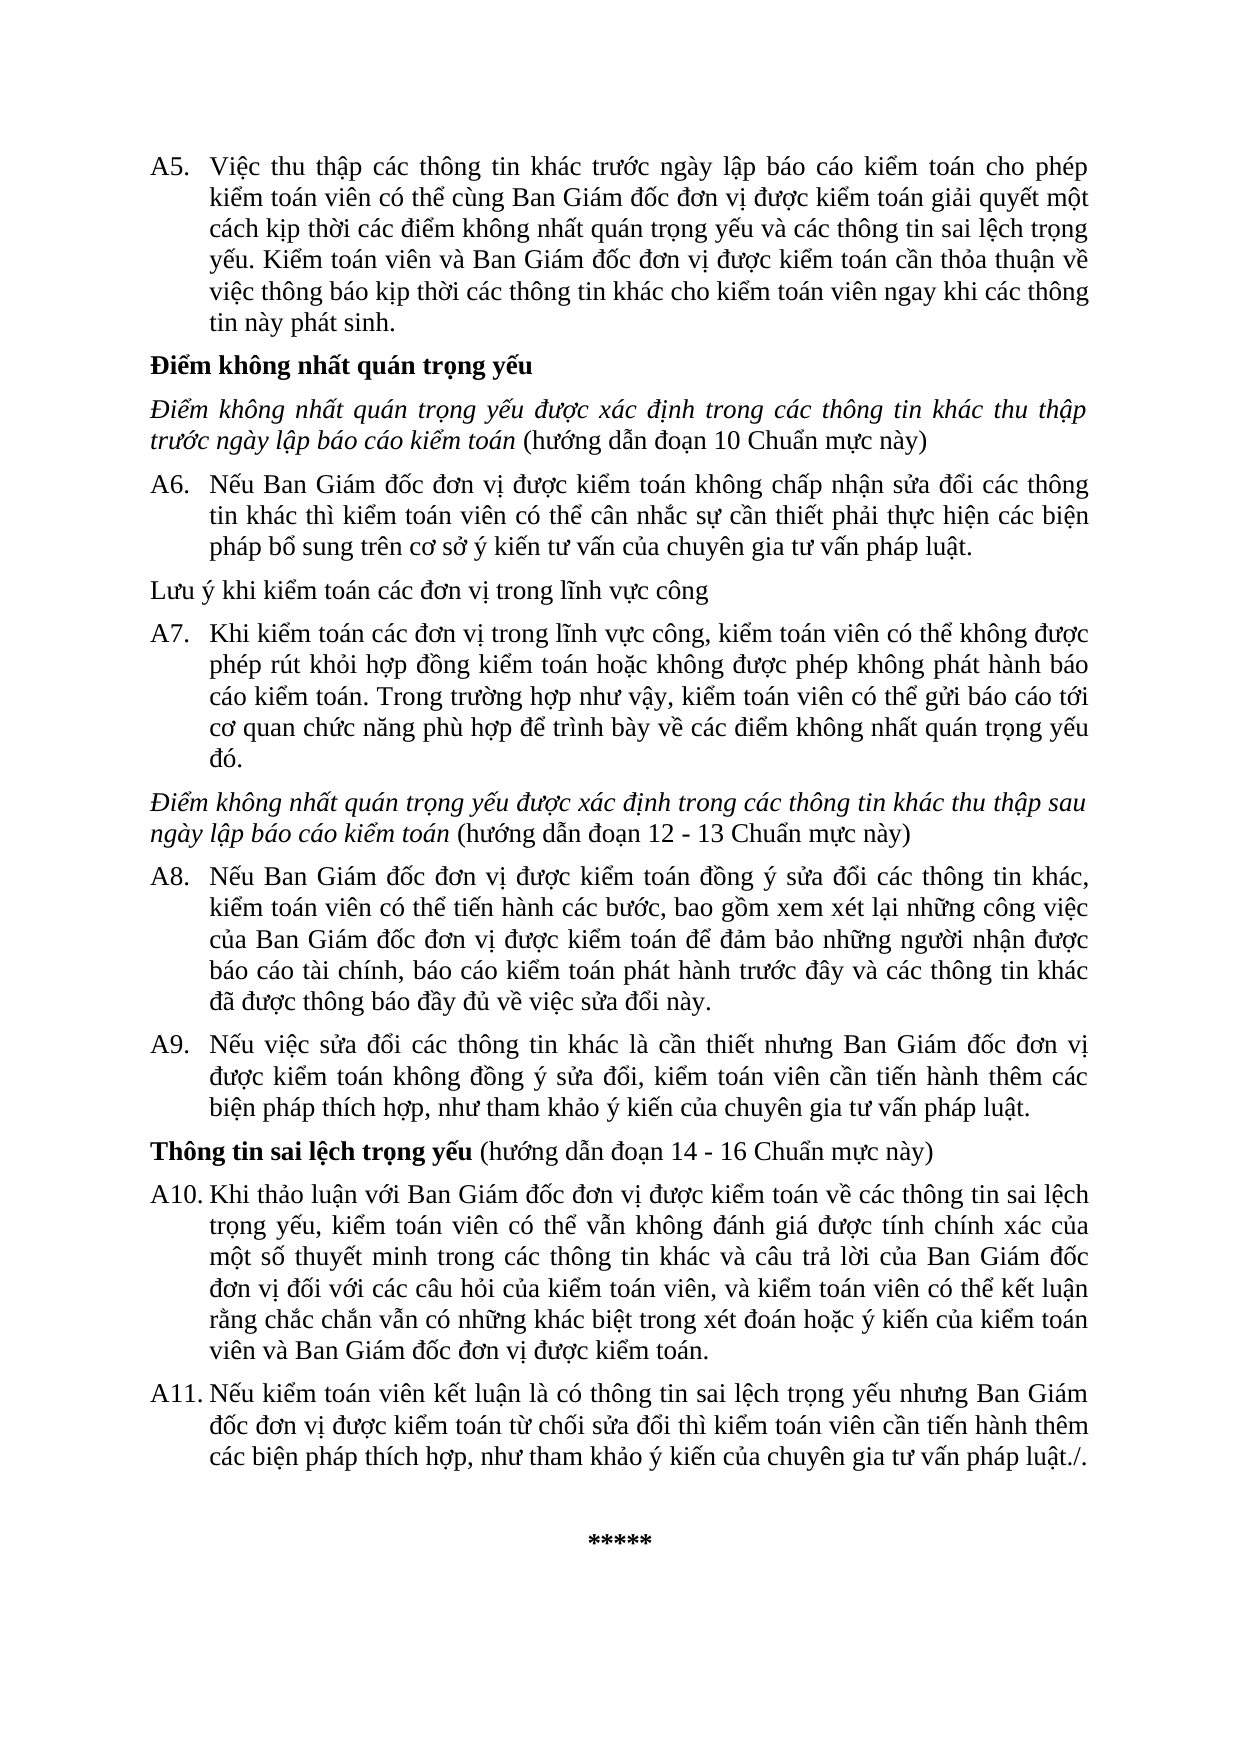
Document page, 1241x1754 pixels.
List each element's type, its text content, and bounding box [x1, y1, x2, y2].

text Lưu ý khi kiểm toán các đơn vị trong lĩnh vực công [150, 574, 1090, 605]
text Thông tin sai lệch trọng yếu (hướng dẫn đoạn 14 - 16 Chuẩn mực này) [150, 1134, 1090, 1166]
text A6. Nếu Ban Giám đốc đơn vị được kiểm toán không chấp nhận sửa đổi các thông tin khác thì kiểm toán viên có thể cân nhắc sự cần thiết phải thực hiện các biện pháp bổ sung trên cơ sở ý kiến tư vấn của chuyên gia tư vấn pháp luật. [150, 468, 1090, 561]
text A7. Khi kiểm toán các đơn vị trong lĩnh vực công, kiểm toán viên có thể không được phép rút khỏi hợp đồng kiểm toán hoặc không được phép không phát hành báo cáo kiểm toán. Trong trường hợp như vậy, kiểm toán viên có thể gửi báo cáo tới cơ quan chức năng phù hợp để trình bày về các điểm không nhất quán trọng yếu đó. [150, 617, 1090, 773]
text Điểm không nhất quán trọng yếu [150, 349, 1090, 381]
text A5. Việc thu thập các thông tin khác trước ngày lập báo cáo kiểm toán cho phép kiểm toán viên có thể cùng Ban Giám đốc đơn vị được kiểm toán giải quyết một cách kịp thời các điểm không nhất quán trọng yếu và các thông tin sai lệch trọng yếu. Kiểm toán viên và Ban Giám đốc đơn vị được kiểm toán cần thỏa thuận về việc thông báo kịp thời các thông tin khác cho kiểm toán viên ngay khi các thông tin này phát sinh. [150, 150, 1090, 337]
text A10. Khi thảo luận với Ban Giám đốc đơn vị được kiểm toán về các thông tin sai lệch trọng yếu, kiểm toán viên có thể vẫn không đánh giá được tính chính xác của một số thuyết minh trong các thông tin khác và câu trả lời của Ban Giám đốc đơn vị đối với các câu hỏi của kiểm toán viên, và kiểm toán viên có thể kết luận rằng chắc chắn vẫn có những khác biệt trong xét đoán hoặc ý kiến của kiểm toán viên và Ban Giám đốc đơn vị được kiểm toán. [150, 1178, 1090, 1365]
text A8. Nếu Ban Giám đốc đơn vị được kiểm toán đồng ý sửa đổi các thông tin khác, kiểm toán viên có thể tiến hành các bước, bao gồm xem xét lại những công việc của Ban Giám đốc đơn vị được kiểm toán để đảm bảo những người nhận được báo cáo tài chính, báo cáo kiểm toán phát hành trước đây và các thông tin khác đã được thông báo đầy đủ về việc sửa đổi này. [150, 860, 1090, 1016]
text Điểm không nhất quán trọng yếu được xác định trong các thông tin khác thu thập trước ngày lập báo cáo kiểm toán (hướng dẫn đoạn 10 Chuẩn mực này) [150, 393, 1090, 455]
text A9. Nếu việc sửa đổi các thông tin khác là cần thiết nhưng Ban Giám đốc đơn vị được kiểm toán không đồng ý sửa đổi, kiểm toán viên cần tiến hành thêm các biện pháp thích hợp, như tham khảo ý kiến của chuyên gia tư vấn pháp luật. [150, 1029, 1090, 1122]
text Điểm không nhất quán trọng yếu được xác định trong các thông tin khác thu thập sau ngày lập báo cáo kiểm toán (hướng dẫn đoạn 12 - 13 Chuẩn mực này) [150, 786, 1090, 848]
text A11. Nếu kiểm toán viên kết luận là có thông tin sai lệch trọng yếu nhưng Ban Giám đốc đơn vị được kiểm toán từ chối sửa đổi thì kiểm toán viên cần tiến hành thêm các biện pháp thích hợp, như tham khảo ý kiến của chuyên gia tư vấn pháp luật./. [150, 1378, 1090, 1471]
text ***** [150, 1527, 1090, 1558]
